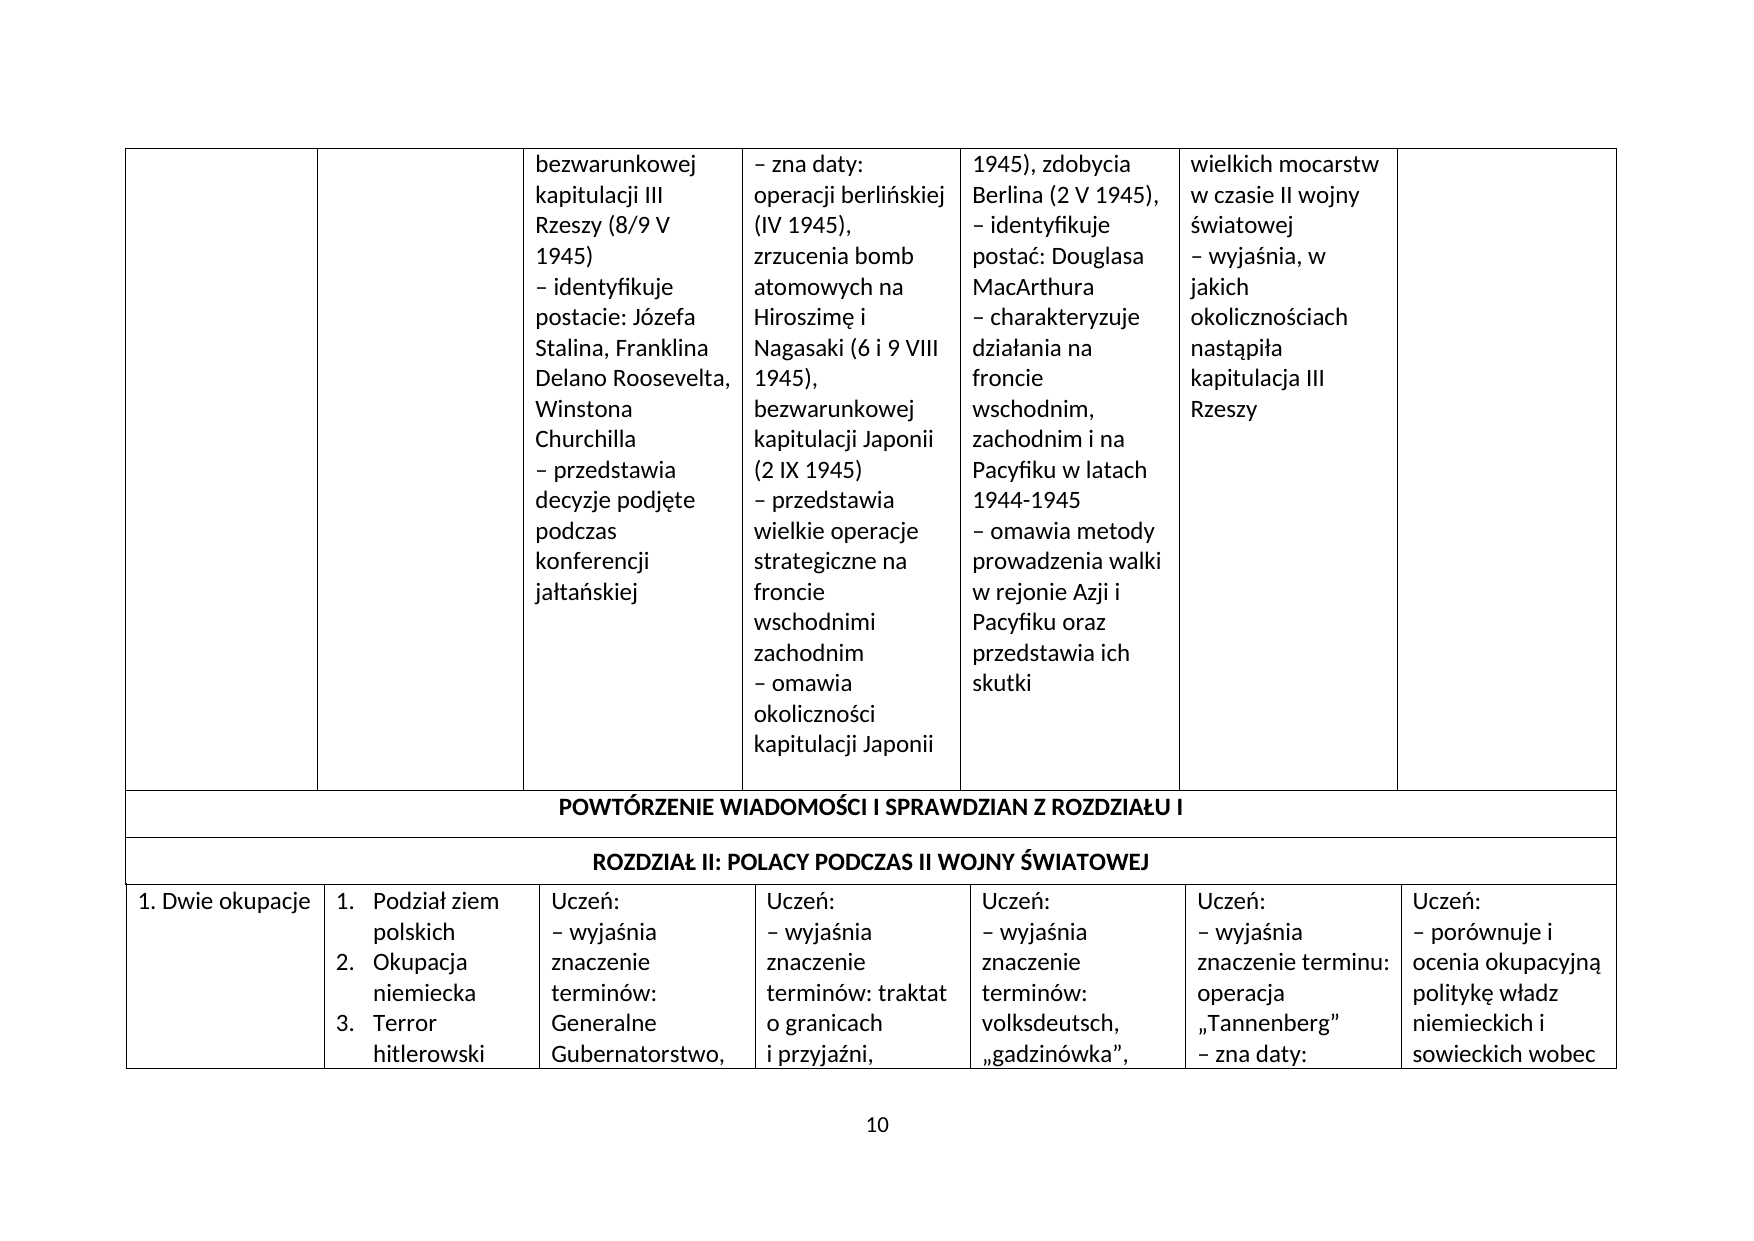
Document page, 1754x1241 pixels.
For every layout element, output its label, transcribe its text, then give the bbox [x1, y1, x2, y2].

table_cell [961, 149, 1179, 789]
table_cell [318, 149, 523, 789]
table_cell ROZDZIAŁ II: POLACY PODCZAS II WOJNY ŚWIATOWEJ [126, 838, 1616, 884]
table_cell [971, 885, 1185, 1068]
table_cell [1402, 885, 1616, 1068]
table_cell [743, 149, 960, 789]
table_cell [1186, 885, 1401, 1068]
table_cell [126, 149, 317, 789]
table_cell 1. Dwie okupacje [127, 885, 324, 1068]
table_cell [540, 885, 755, 1068]
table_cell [1398, 149, 1616, 789]
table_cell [524, 149, 742, 789]
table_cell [756, 885, 970, 1068]
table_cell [1180, 149, 1397, 789]
table_cell POWTÓRZENIE WIADOMOŚCI I SPRAWDZIAN Z ROZDZIAŁU I [126, 791, 1616, 837]
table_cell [325, 885, 539, 1068]
